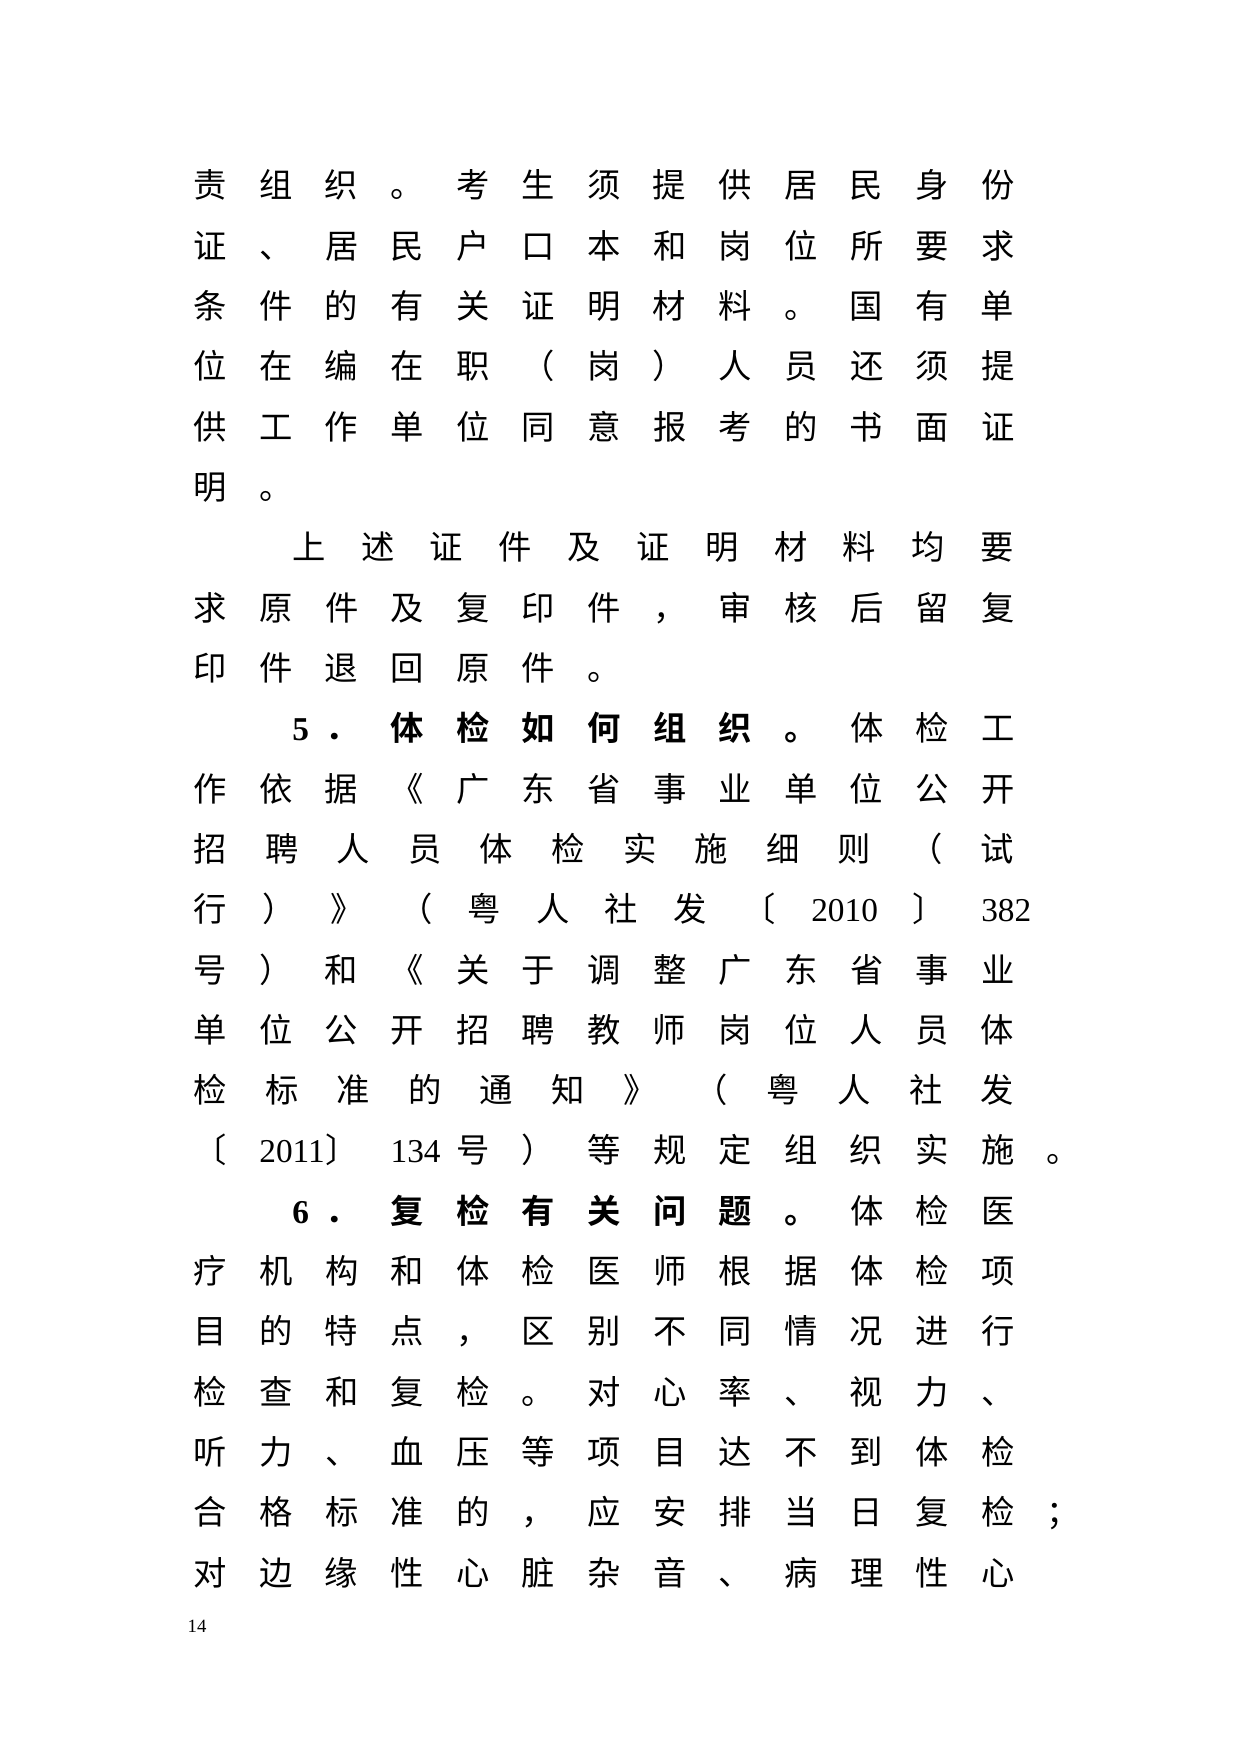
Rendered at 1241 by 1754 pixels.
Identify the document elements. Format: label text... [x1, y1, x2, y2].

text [193, 1178, 1047, 1601]
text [193, 153, 1047, 515]
text 上述证件及证明材料均要求原件及复印件，审核后留复印件退回原件。 [193, 515, 1047, 696]
text 5．体检如何组织。体检工作依据《广东省事业单位公开招聘人员体检实施细则（试行）》（粤人社发〔2010〕382号）和《关于调整广东省事业单位公开招聘教师岗位人员体检标准的通知》（粤人社发〔2011〕134号）等规定组织实施。 [193, 696, 1047, 1178]
